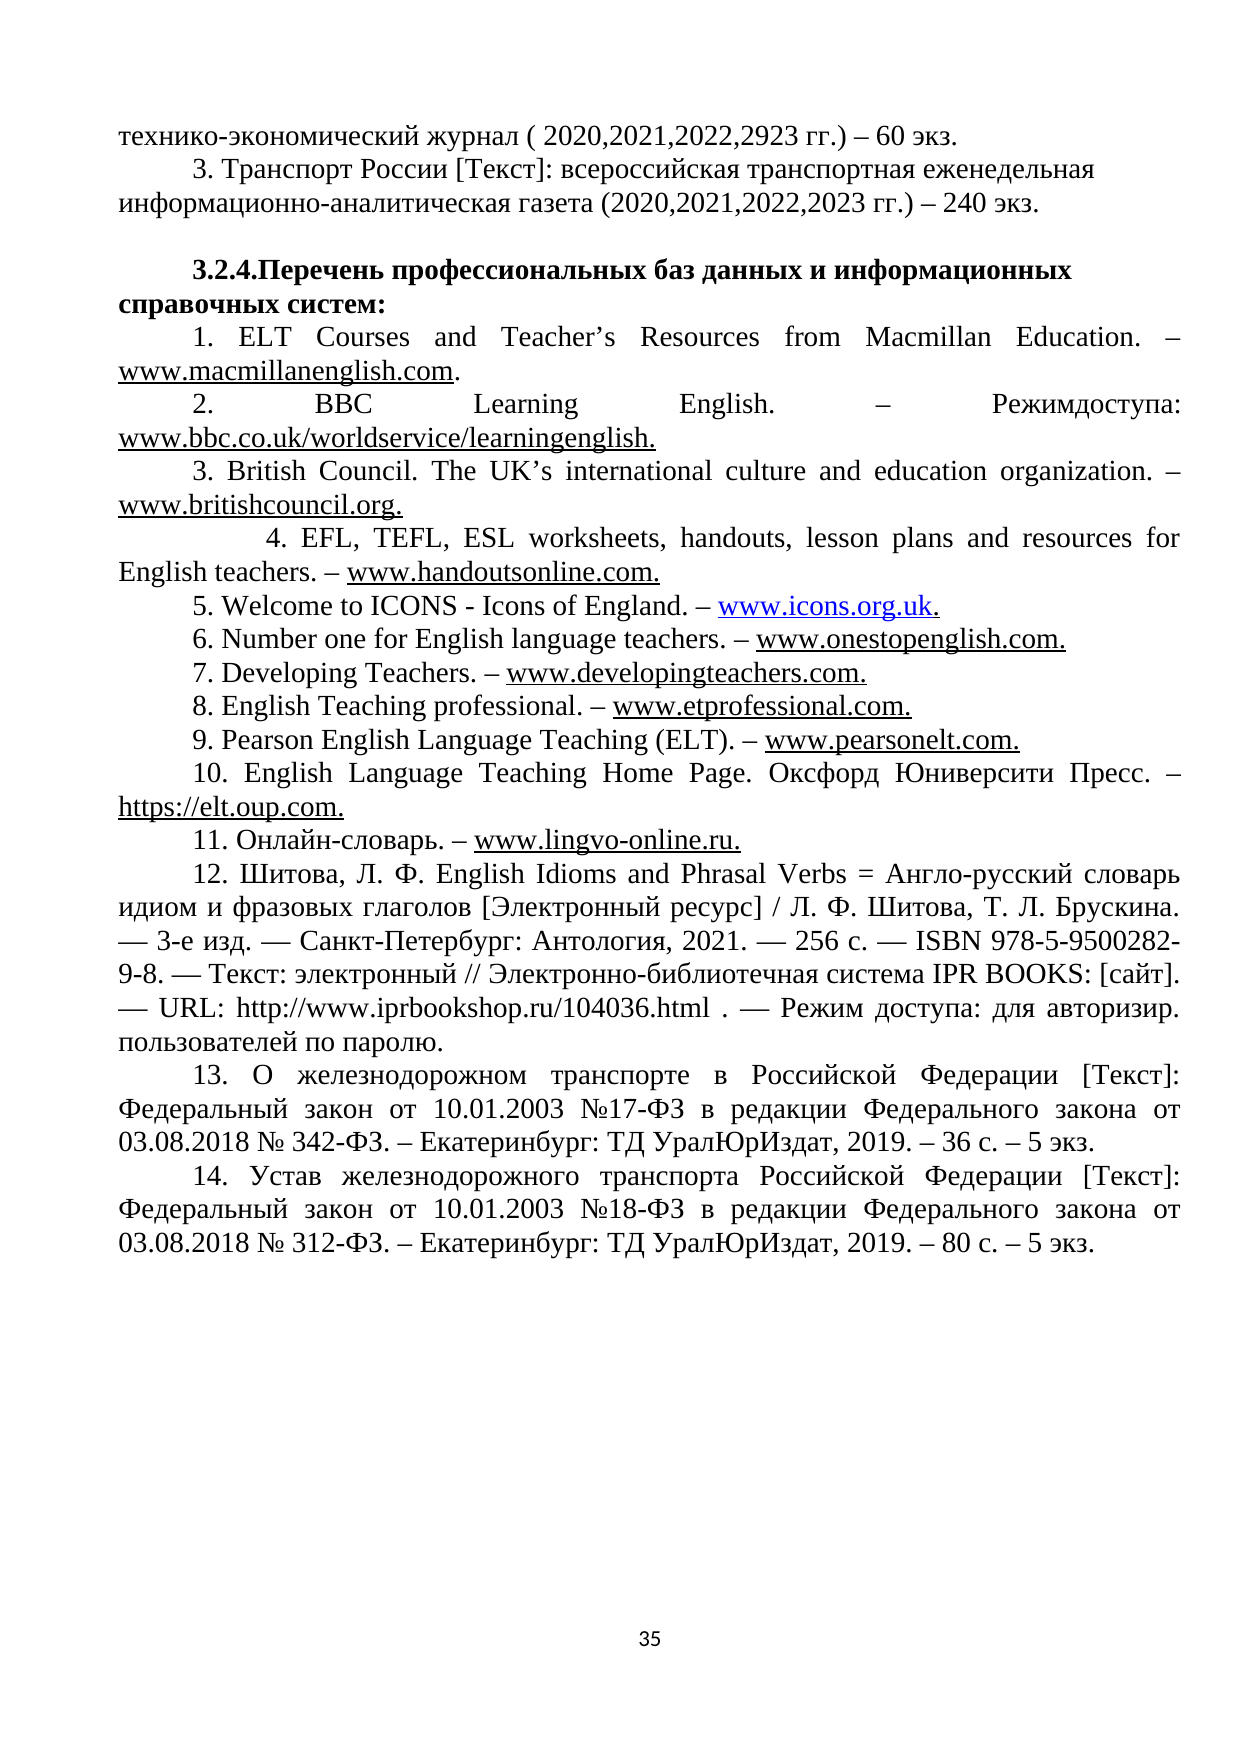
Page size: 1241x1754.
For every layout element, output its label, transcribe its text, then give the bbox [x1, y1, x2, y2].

text 11. Онлайн-словарь. – www.lingvo-online.ru. [118, 822, 1181, 856]
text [118, 118, 1181, 152]
text 3.2.4.Перечень профессиональных баз данных и информационных справочных систем: [118, 252, 1181, 319]
text 4. EFL, TEFL, ESL worksheets, handouts, lesson plans and resources for English teachers. – www.handoutsonline.com. [118, 521, 1181, 588]
text 3. British Council. The UK’s international culture and education organization. –www.britishcouncil.org. [118, 453, 1181, 521]
text 9. Pearson English Language Teaching (ELT). – www.pearsonelt.com. [118, 722, 1181, 755]
text 5. Welcome to ICONS - Icons of England. – www.icons.org.uk. [118, 588, 1181, 621]
text 3. Транспорт России [Текст]: всероссийская транспортная еженедельная информационно-аналитическая газета (2020,2021,2022,2023 гг.) – 240 экз. [118, 152, 1181, 219]
text 14. Устав железнодорожного транспорта Российской Федерации [Текст]: Федеральный закон от 10.01.2003 №18-ФЗ в редакции Федерального закона от 03.08.2018 № 312-ФЗ. – Екатеринбург: ТД УралЮрИздат, 2019. – 80 с. – 5 экз. [118, 1158, 1181, 1258]
text 2. BBC Learning English. – Режимдоступа: www.bbc.co.uk/worldservice/learningenglish. [118, 386, 1181, 453]
text 7. Developing Teachers. – www.developingteachers.com. [118, 655, 1181, 688]
text 12. Шитова, Л. Ф. English Idioms and Phrasal Verbs = Англо-русский словарь идиом и фразовых глаголов [Электронный ресурс] / Л. Ф. Шитова, Т. Л. Брускина. — 3-е изд. — Санкт-Петербург: Антология, 2021. — 256 c. — ISBN 978-5-9500282-9-8. — Текст: электронный // Электронно-библиотечная система IPR BOOKS: [сайт]. — URL: http://www.iprbookshop.ru/104036.html . — Режим доступа: для авторизир. пользователей по паролю. [118, 856, 1181, 1057]
text 8. English Teaching professional. – www.etprofessional.com. [118, 688, 1181, 722]
text 1. ELT Courses and Teacher’s Resources from Macmillan Education. –www.macmillanenglish.com. [118, 319, 1181, 386]
text 10. English Language Teaching Home Page. Оксфорд Юниверсити Пресс. – https://elt.oup.com. [118, 755, 1181, 822]
text 6. Number one for English language teachers. – www.onestopenglish.com. [118, 621, 1181, 655]
text 13. О железнодорожном транспорте в Российской Федерации [Текст]: Федеральный закон от 10.01.2003 №17-ФЗ в редакции Федерального закона от 03.08.2018 № 342-ФЗ. – Екатеринбург: ТД УралЮрИздат, 2019. – 36 с. – 5 экз. [118, 1057, 1181, 1158]
